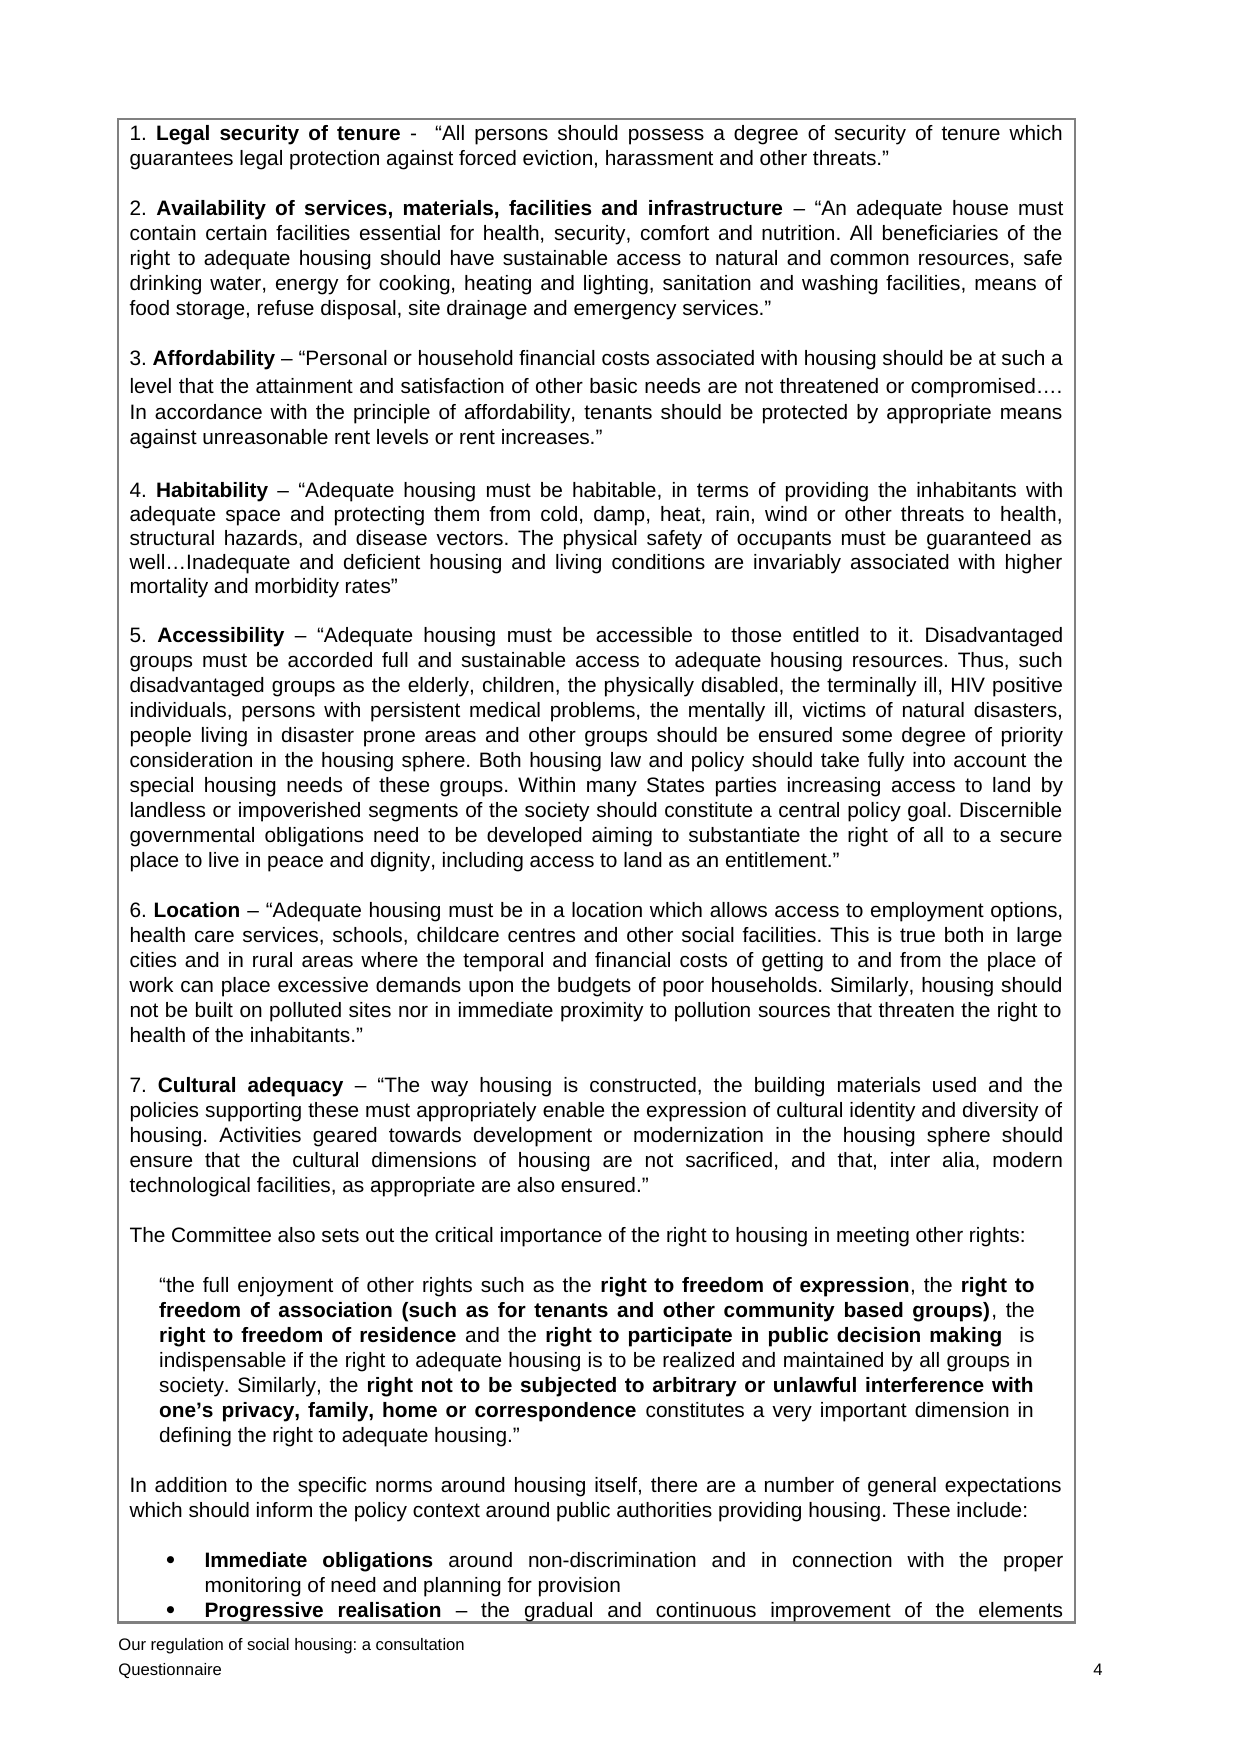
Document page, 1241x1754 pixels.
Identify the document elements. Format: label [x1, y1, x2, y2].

table_header [119, 120, 1074, 1621]
